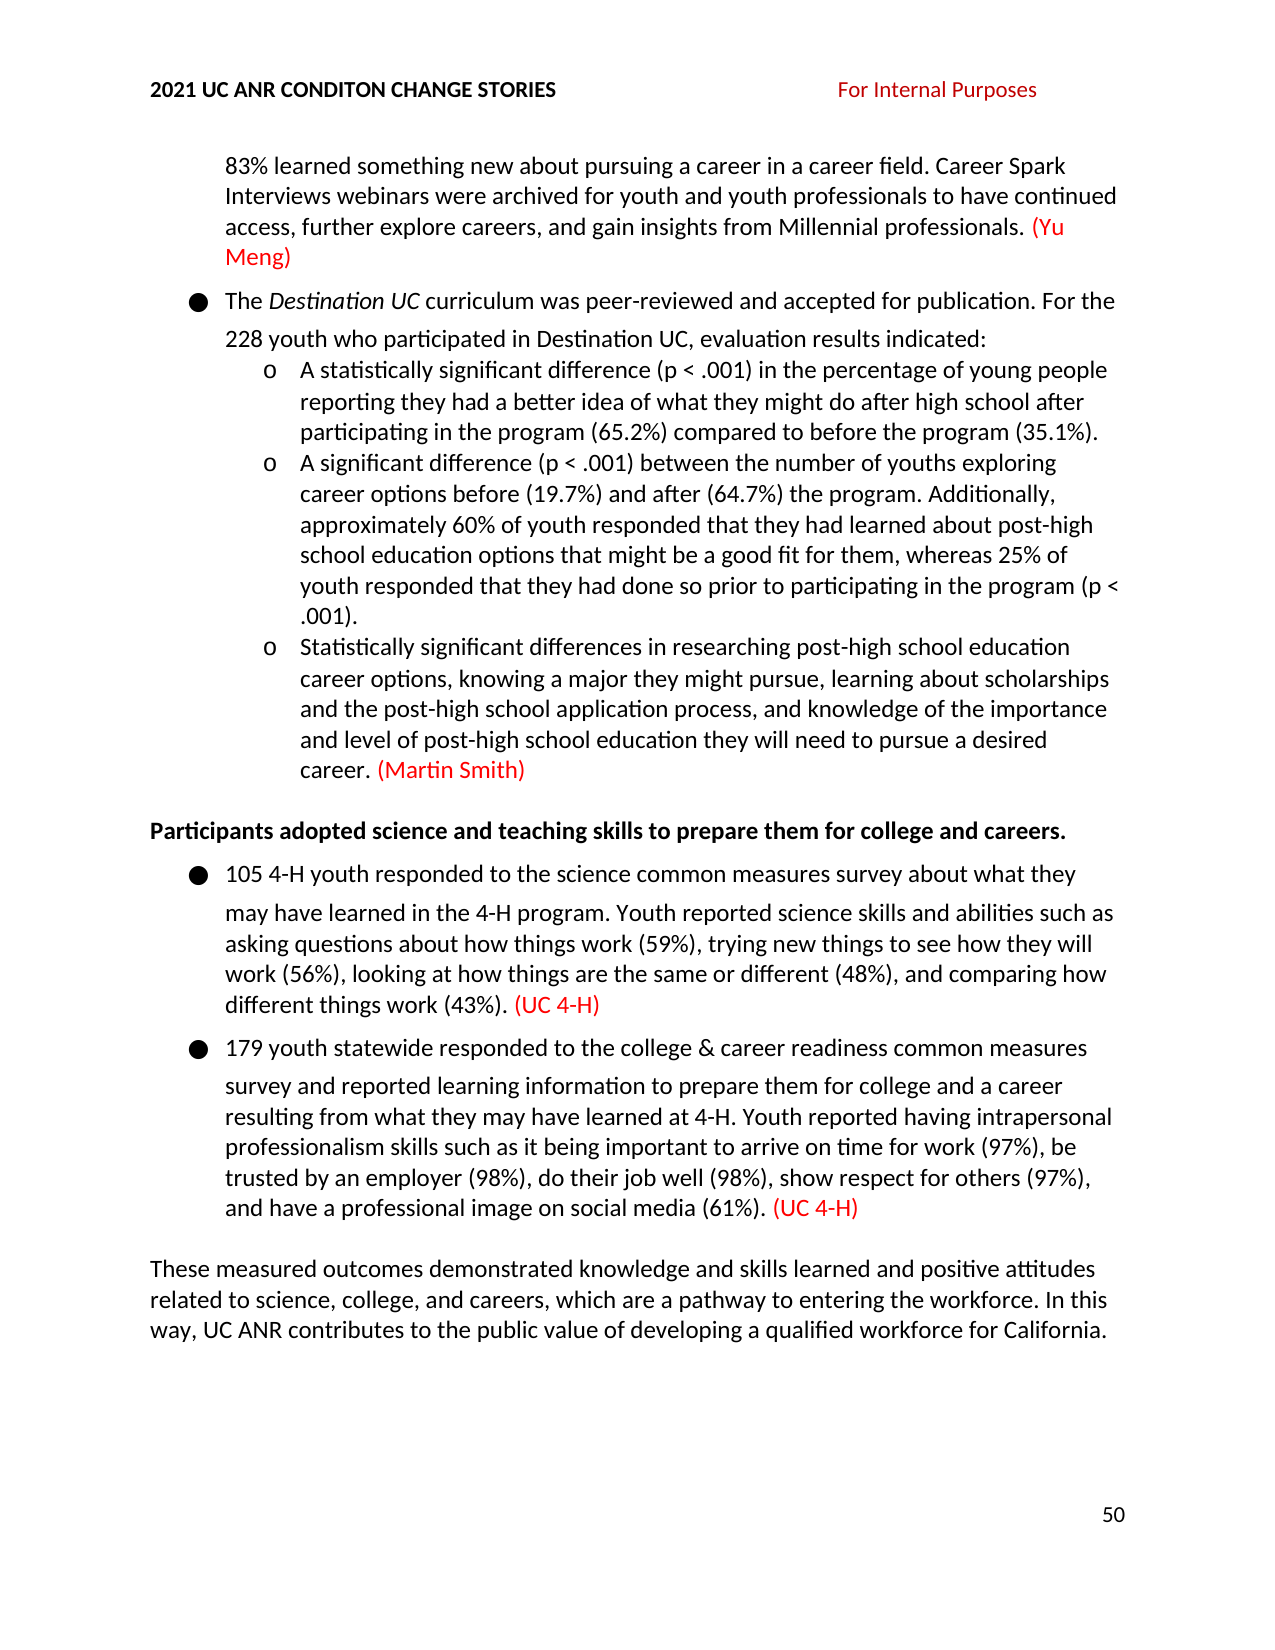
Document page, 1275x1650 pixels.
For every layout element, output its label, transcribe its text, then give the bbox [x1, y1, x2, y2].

text These measured outcomes demonstrated knowledge and skills learned and positive attitudes related to science, college, and careers, which are a pathway to entering the workforce. In this way, UC ANR contributes to the public value of developing a qualified workforce for California. [150, 1254, 1125, 1345]
list A significant difference (p < .001) between the number of youths exploring career options before (19.7%) and after (64.7%) the program. Additionally, approximately 60% of youth responded that they had learned about post-high school education options that might be a good fit for them, whereas 25% of youth responded that they had done so prior to participating in the program (p < .001). [262, 447, 1125, 631]
list A statistically significant difference (p < .001) in the percentage of young people reporting they had a better idea of what they might do after high school after participating in the program (65.2%) compared to before the program (35.1%). [262, 354, 1125, 447]
list 179 youth statewide responded to the college & career readiness common measures survey and reported learning information to prepare them for college and a career resulting from what they may have learned at 4-H. Youth reported having intrapersonal professionalism skills such as it being important to arrive on time for work (97%), be trusted by an employer (98%), do their job well (98%), show respect for others (97%), and have a professional image on social media (61%). (UC 4-H) [187, 1019, 1125, 1223]
list The Destination UC curriculum was peer-reviewed and accepted for publication. For the 228 youth who participated in Destination UC, evaluation results indicated: [187, 272, 1125, 354]
list 105 4-H youth responded to the science common measures survey about what they may have learned in the 4-H program. Youth reported science skills and abilities such as asking questions about how things work (59%), trying new things to see how they will work (56%), looking at how things are the same or different (48%), and comparing how different things work (43%). (UC 4-H) [187, 846, 1125, 1019]
list Statistically significant differences in researching post-high school education career options, knowing a major they might pursue, learning about scholarships and the post-high school application process, and knowledge of the importance and level of post-high school education they will need to pursue a desired career. (Martin Smith) [262, 631, 1125, 785]
text Participants adopted science and teaching skills to prepare them for college and careers. [150, 815, 1125, 846]
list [187, 150, 1125, 272]
